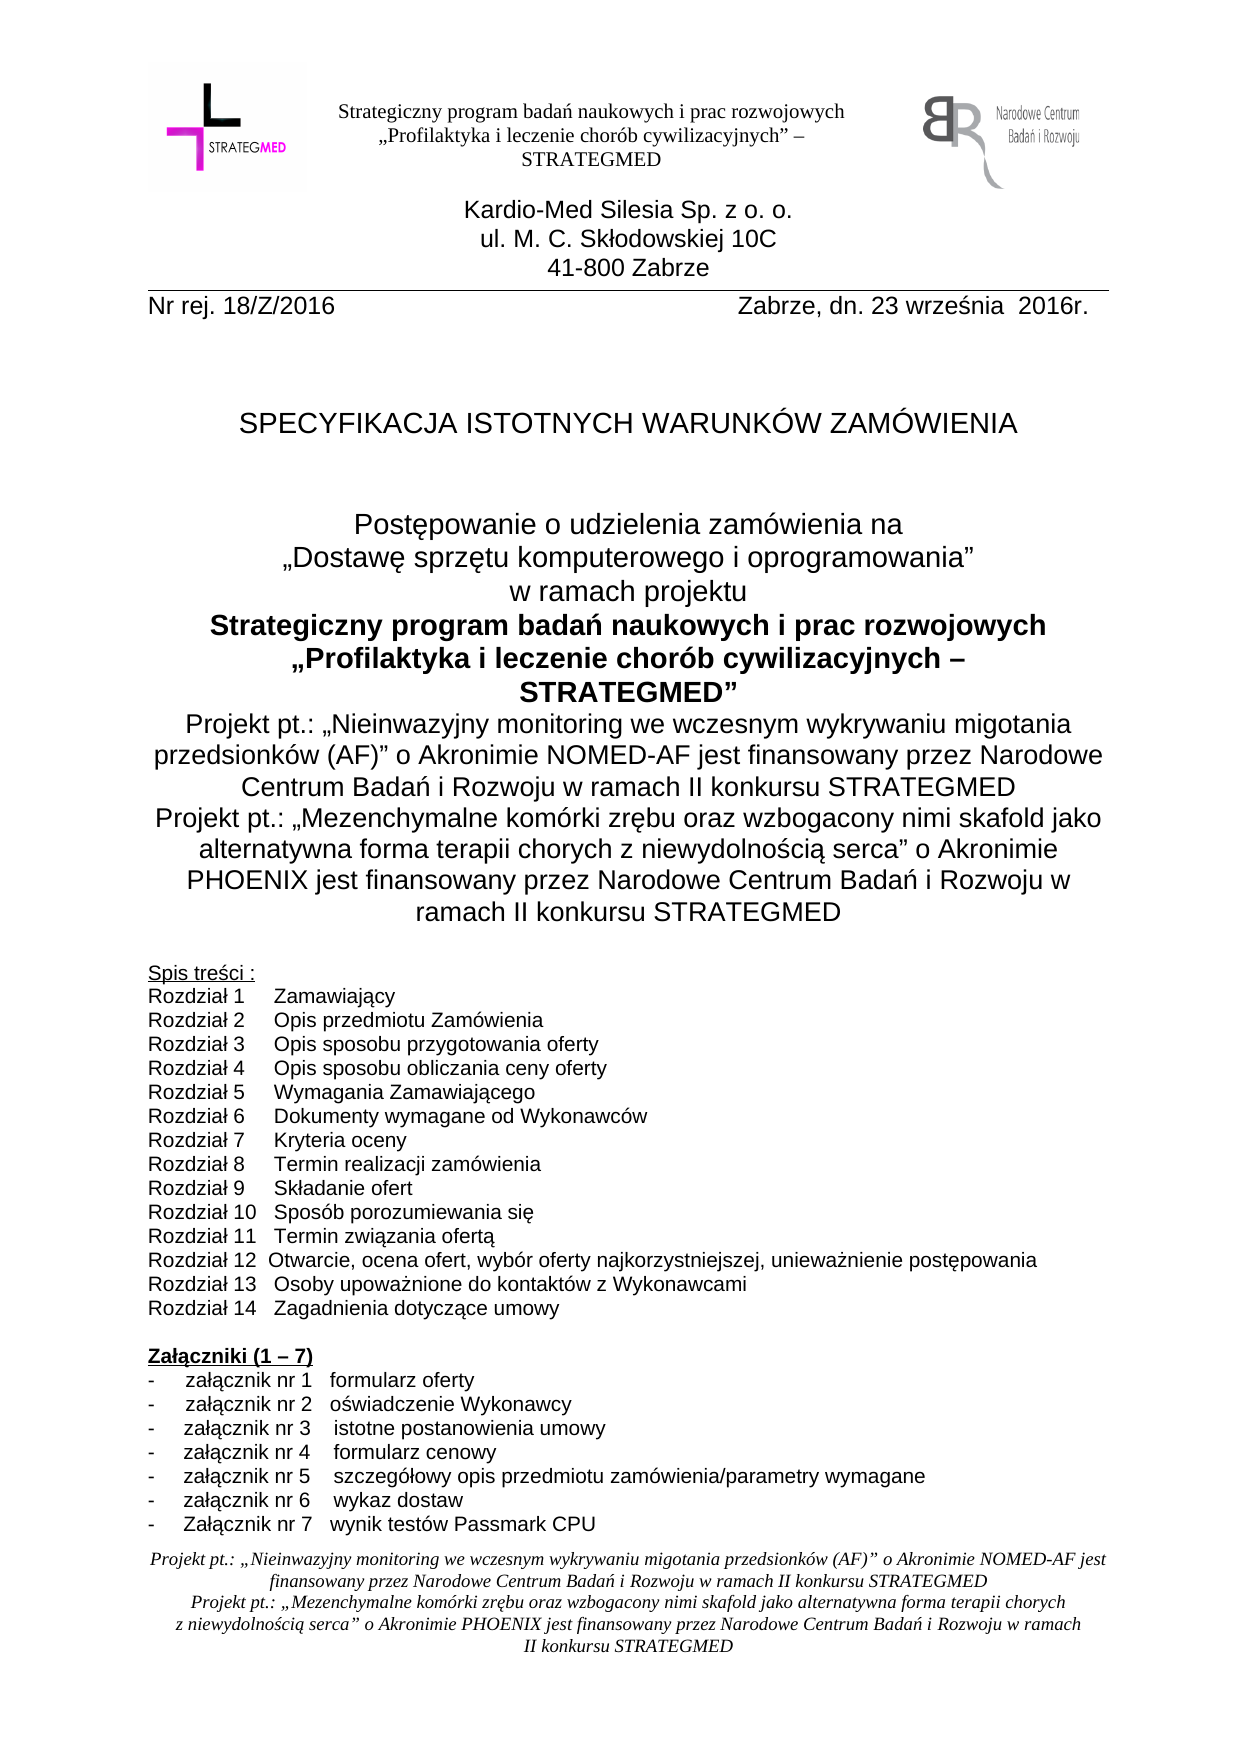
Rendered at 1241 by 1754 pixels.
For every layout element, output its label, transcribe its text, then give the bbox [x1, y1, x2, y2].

text Projekt pt.: „Mezenchymalne komórki zrębu oraz wzbogacony nimi skafold jako alternatywna forma terapii chorych z niewydolnością serca” o Akronimie PHOENIX jest finansowany przez Narodowe Centrum Badań i Rozwoju w ramach II konkursu STRATEGMED [148, 802, 1109, 927]
subtitle Załączniki (1 – 7) [148, 1344, 1109, 1368]
text „Dostawę sprzętu komputerowego i oprogramowania” [148, 540, 1109, 574]
subtitle Postępowanie o udzielenia zamówienia na [148, 507, 1109, 540]
picture [147, 62, 308, 192]
text SPECYFIKACJA ISTOTNYCH WARUNKÓW ZAMÓWIENIA [148, 406, 1109, 440]
text Rozdział 4 Opis sposobu obliczania ceny oferty [148, 1056, 1109, 1080]
text Strategiczny program badań naukowych i prac rozwojowych „Profilaktyka i leczenie chorób cywilizacyjnych – [148, 607, 1109, 674]
text Rozdział 3 Opis sposobu przygotowania oferty [148, 1032, 1109, 1056]
text Rozdział 12 Otwarcie, ocena ofert, wybór oferty najkorzystniejszej, unieważnienie postępowania [148, 1248, 1109, 1272]
text - załącznik nr 3 istotne postanowienia umowy [148, 1416, 1109, 1439]
text Rozdział 13 Osoby upoważnione do kontaktów z Wykonawcami [148, 1272, 1109, 1296]
list Załącznik nr 7 wynik testów Passmark CPU [148, 1511, 1109, 1535]
text Rozdział 8 Termin realizacji zamówienia [148, 1152, 1109, 1176]
title Kardio-Med Silesia Sp. z o. o. [148, 195, 1109, 224]
text Spis treści : [148, 960, 1109, 984]
text Rozdział 10 Sposób porozumiewania się [148, 1200, 1109, 1224]
picture [923, 96, 1080, 189]
list załącznik nr 4 formularz cenowy [148, 1439, 1109, 1463]
list załącznik nr 2 oświadczenie Wykonawcy [148, 1392, 1109, 1416]
text Nr rej. 18/Z/2016 Zabrze, dn. 23 września 2016r. [148, 291, 1109, 320]
text Rozdział 14 Zagadnienia dotyczące umowy [148, 1296, 1109, 1320]
text Rozdział 11 Termin związania ofertą [148, 1224, 1109, 1248]
text STRATEGMED” [148, 674, 1109, 708]
text Rozdział 6 Dokumenty wymagane od Wykonawców [148, 1104, 1109, 1128]
text w ramach projektu [148, 574, 1109, 607]
text Rozdział 5 Wymagania Zamawiającego [148, 1080, 1109, 1104]
text Rozdział 2 Opis przedmiotu Zamówienia [148, 1008, 1109, 1032]
list załącznik nr 6 wykaz dostaw [148, 1487, 1109, 1511]
text ul. M. C. Skłodowskiej 10C [148, 224, 1109, 253]
text Rozdział 7 Kryteria oceny [148, 1128, 1109, 1152]
list załącznik nr 1 formularz oferty [148, 1368, 1109, 1392]
text Projekt pt.: „Nieinwazyjny monitoring we wczesnym wykrywaniu migotania przedsionków (AF)” o Akronimie NOMED-AF jest finansowany przez Narodowe Centrum Badań i Rozwoju w ramach II konkursu STRATEGMED [148, 708, 1109, 802]
text Rozdział 1 Zamawiający [148, 984, 1109, 1008]
list załącznik nr 5 szczegółowy opis przedmiotu zamówienia/parametry wymagane [148, 1463, 1109, 1487]
text 41-800 Zabrze [148, 253, 1109, 290]
text Rozdział 9 Składanie ofert [148, 1176, 1109, 1200]
